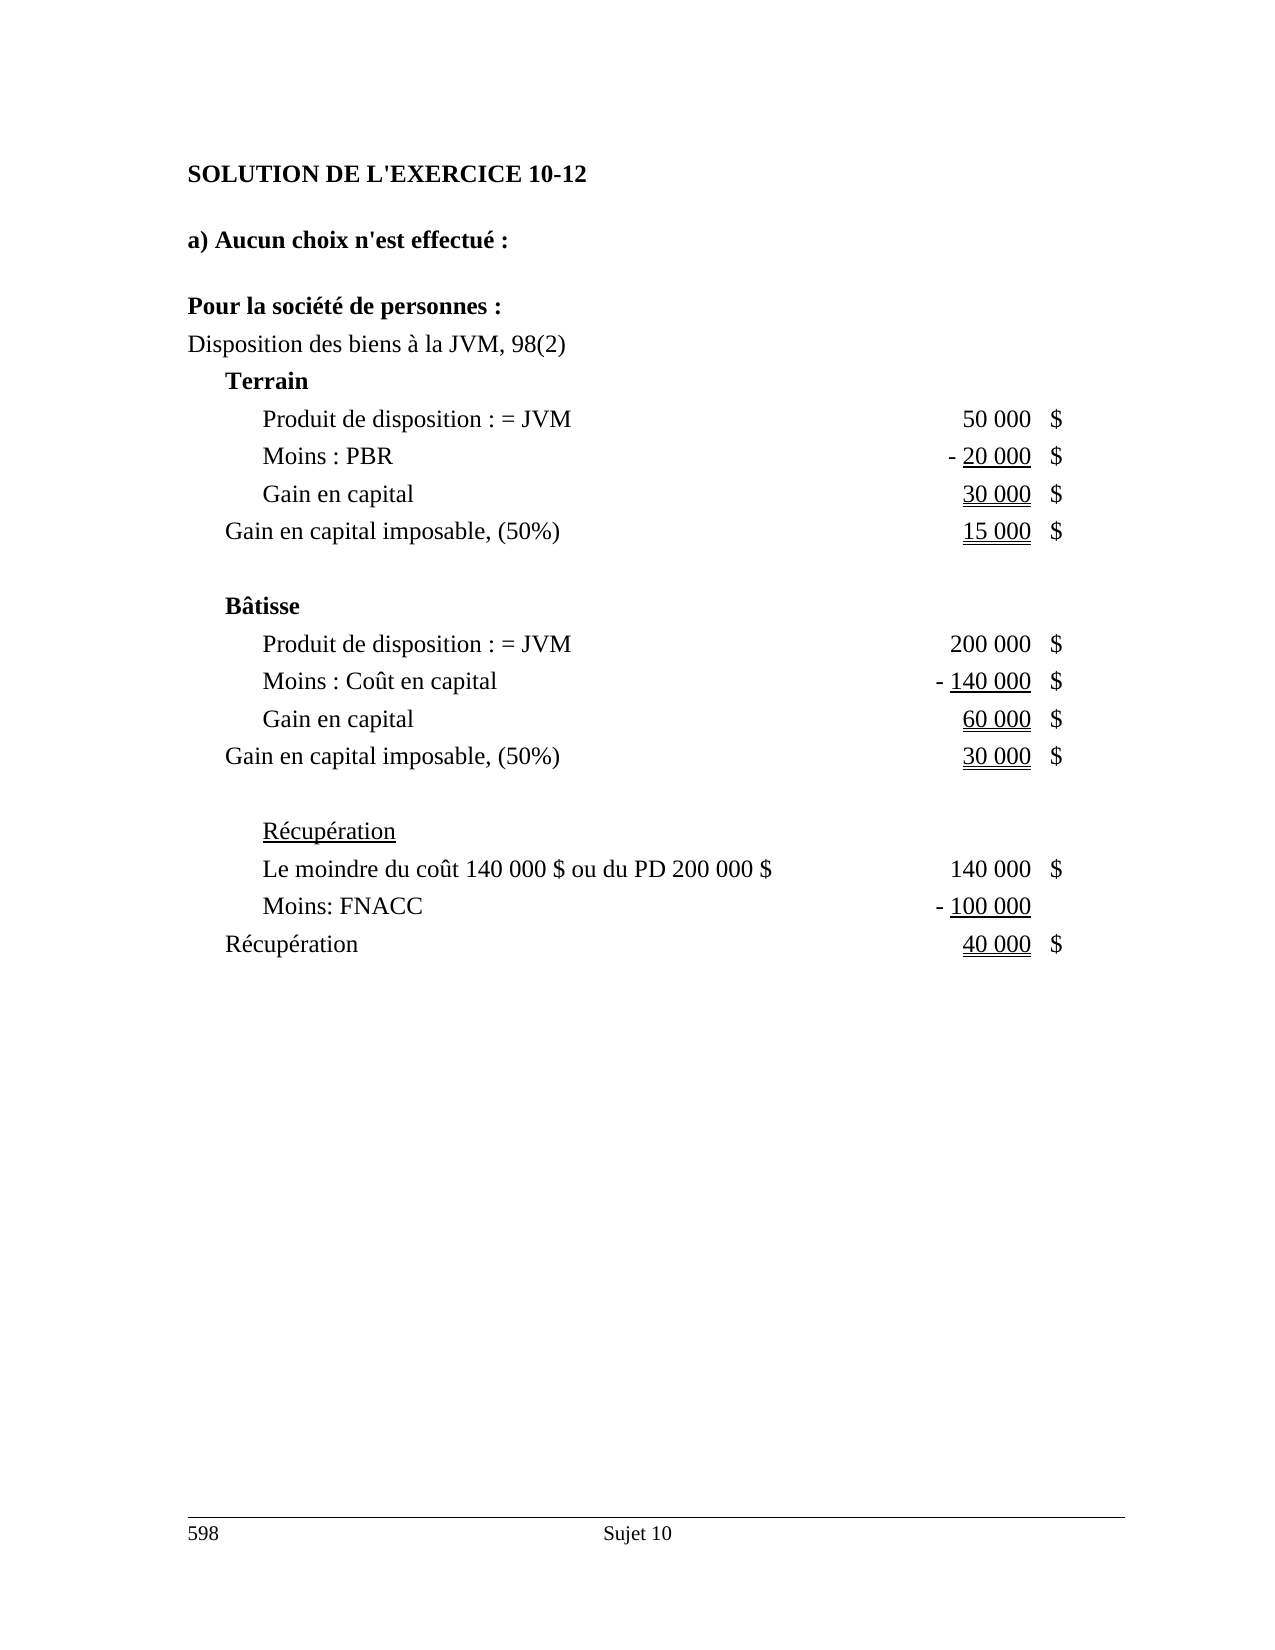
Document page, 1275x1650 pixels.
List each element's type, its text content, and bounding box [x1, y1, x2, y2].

text Moins : Coût en capital - 140 000 $ [187, 657, 1087, 695]
text Récupération [187, 807, 1087, 845]
text SOLUTION DE L'EXERCICE 10-12 [187, 150, 1087, 187]
text Moins: FNACC - 100 000 [187, 882, 1087, 920]
text Moins : PBR - 20 000 $ [187, 432, 1087, 470]
text Produit de disposition : = JVM 50 000 $ [187, 395, 1087, 432]
text Disposition des biens à la JVM, 98(2) [187, 320, 1087, 357]
text a) Aucun choix n'est effectué : [187, 225, 1087, 254]
text Récupération 40 000 $ [187, 920, 1087, 957]
text Terrain [187, 357, 1087, 395]
text Le moindre du coût 140 000 $ ou du PD 200 000 $ 140 000 $ [187, 845, 1087, 882]
text Gain en capital imposable, (50%) 30 000 $ [187, 732, 1087, 770]
text Gain en capital imposable, (50%) 15 000 $ [187, 507, 1087, 545]
text Gain en capital 60 000 $ [187, 695, 1087, 732]
text Gain en capital 30 000 $ [187, 470, 1087, 507]
text Bâtisse [187, 582, 1087, 620]
text Pour la société de personnes : [187, 282, 1087, 320]
text Produit de disposition : = JVM 200 000 $ [187, 620, 1087, 657]
